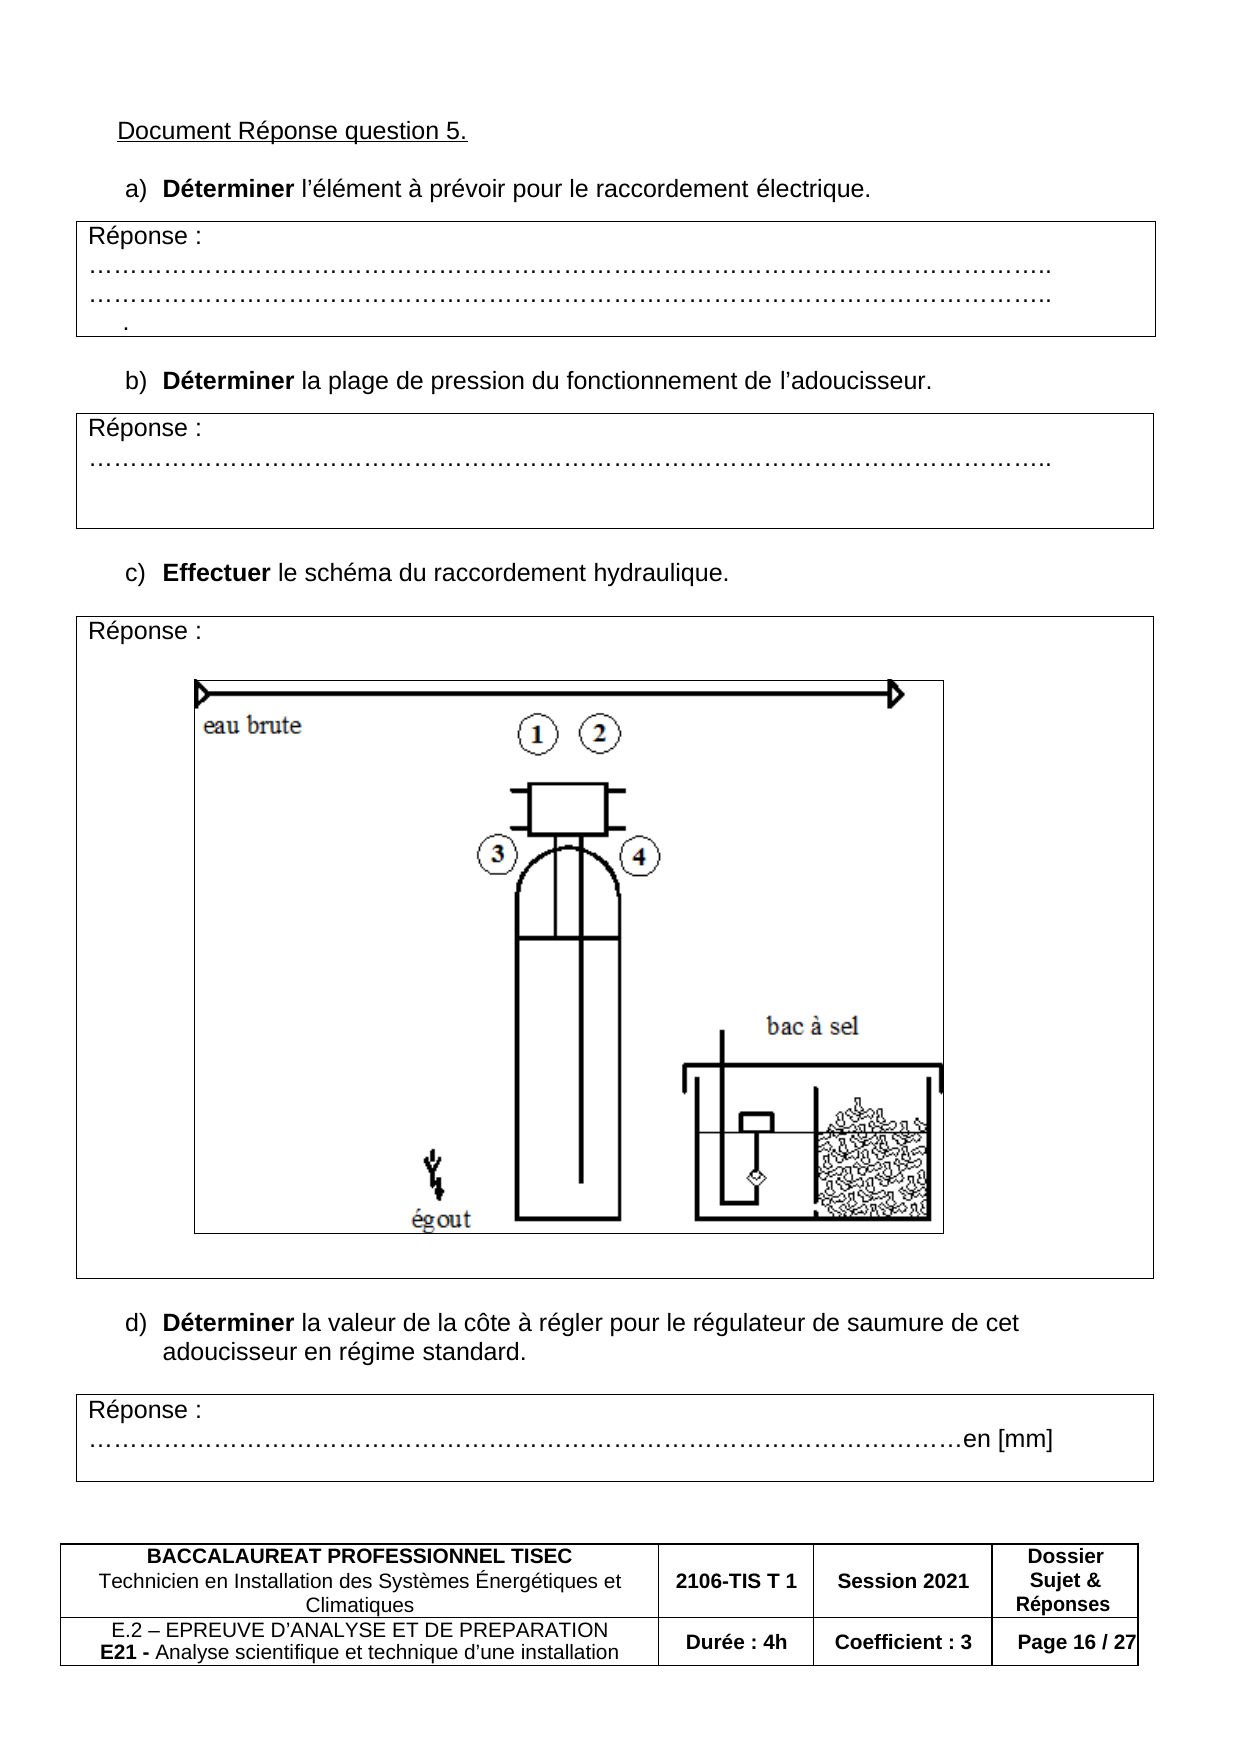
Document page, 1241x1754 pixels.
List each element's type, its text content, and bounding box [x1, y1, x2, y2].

table_header Réponse : [77, 617, 1153, 1278]
table_header Réponse : …………………………………………………………………………………………………….. [77, 414, 1153, 528]
list Déterminer l’élément à prévoir pour le raccordement électrique. [125, 174, 1188, 202]
list Déterminer la plage de pression du fonctionnement de l’adoucisseur. [125, 366, 1188, 394]
list Déterminer la valeur de la côte à régler pour le régulateur de saumure de cet adoucisseur en régime standard. [125, 1308, 1151, 1365]
list Effectuer le schéma du raccordement hydraulique. [125, 558, 1188, 586]
table_header Réponse : ……………………………………………………………………………………………en [mm] [77, 1395, 1153, 1481]
text Document Réponse question 5. [117, 116, 1188, 145]
table_header Réponse : …………………………………………………………………………………………………….. …………………………………………………………………………………………………….. . [77, 222, 1155, 336]
